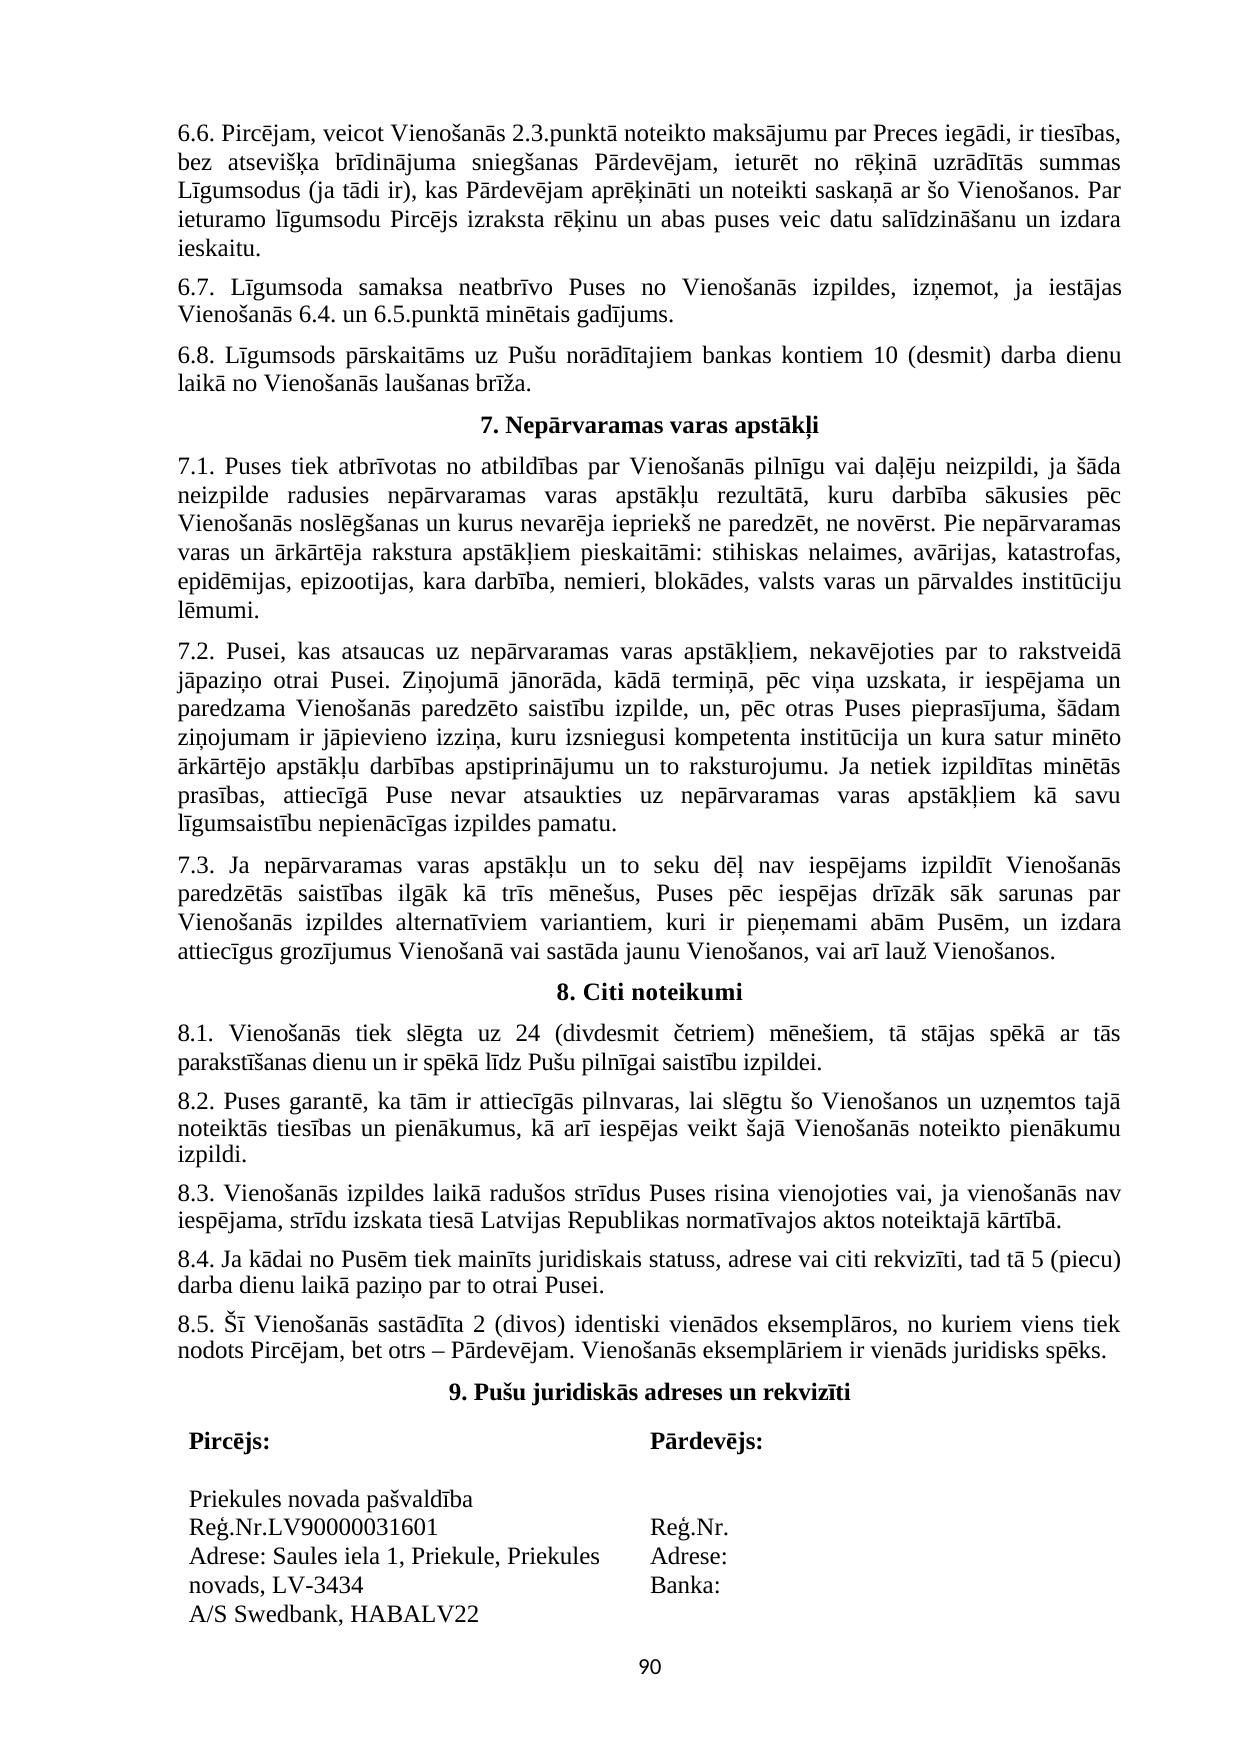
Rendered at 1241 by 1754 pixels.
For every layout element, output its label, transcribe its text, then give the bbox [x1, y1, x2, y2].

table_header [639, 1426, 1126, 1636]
text 7. Nepārvaramas varas apstākļi [177, 410, 1122, 438]
text 7.1. Puses tiek atbrīvotas no atbildības par Vienošanās pilnīgu vai daļēju neizpildi, ja šāda neizpilde radusies nepārvaramas varas apstākļu rezultātā, kuru darbība sākusies pēc Vienošanās noslēgšanas un kurus nevarēja iepriekš ne paredzēt, ne novērst. Pie nepārvaramas varas un ārkārtēja rakstura apstākļiem pieskaitāmi: stihiskas nelaimes, avārijas, katastrofas, epidēmijas, epizootijas, kara darbība, nemieri, blokādes, valsts varas un pārvaldes institūciju lēmumi. [177, 451, 1122, 623]
text 6.6. Pircējam, veicot Vienošanās 2.3.punktā noteikto maksājumu par Preces iegādi, ir tiesības, bez atsevišķa brīdinājuma sniegšanas Pārdevējam, ieturēt no rēķinā uzrādītās summas Līgumsodus (ja tādi ir), kas Pārdevējam aprēķināti un noteikti saskaņā ar šo Vienošanos. Par ieturamo līgumsodu Pircējs izraksta rēķinu un abas puses veic datu salīdzināšanu un izdara ieskaitu. [177, 118, 1122, 262]
text 6.8. Līgumsods pārskaitāms uz Pušu norādītajiem bankas kontiem 10 (desmit) darba dienu laikā no Vienošanās laušanas brīža. [177, 340, 1122, 397]
text 8. Citi noteikumi [177, 977, 1122, 1006]
text 8.1. Vienošanās tiek slēgta uz 24 (divdesmit četriem) mēnešiem, tā stājas spēkā ar tās parakstīšanas dienu un ir spēkā līdz Pušu pilnīgai saistību izpildei. [177, 1018, 1122, 1076]
text 8.4. Ja kādai no Pusēm tiek mainīts juridiskais statuss, adrese vai citi rekvizīti, tad tā 5 (piecu) darba dienu laikā paziņo par to otrai Pusei. [177, 1246, 1122, 1299]
text 9. Pušu juridiskās adreses un rekvizīti [177, 1377, 1122, 1405]
text 8.2. Puses garantē, ka tām ir attiecīgās pilnvaras, lai slēgtu šo Vienošanos un uzņemtos tajā noteiktās tiesības un pienākumus, kā arī iespējas veikt šajā Vienošanās noteikto pienākumu izpildi. [177, 1088, 1122, 1168]
text 8.5. Šī Vienošanās sastādīta 2 (divos) identiski vienādos eksemplāros, no kuriem viens tiek nodots Pircējam, bet otrs – Pārdevējam. Vienošanās eksemplāriem ir vienāds juridisks spēks. [177, 1311, 1122, 1364]
text 6.7. Līgumsoda samaksa neatbrīvo Puses no Vienošanās izpildes, izņemot, ja iestājas Vienošanās 6.4. un 6.5.punktā minētais gadījums. [177, 274, 1122, 327]
text 7.2. Pusei, kas atsaucas uz nepārvaramas varas apstākļiem, nekavējoties par to rakstveidā jāpaziņo otrai Pusei. Ziņojumā jānorāda, kādā termiņā, pēc viņa uzskata, ir iespējama un paredzama Vienošanās paredzēto saistību izpilde, un, pēc otras Puses pieprasījuma, šādam ziņojumam ir jāpievieno izziņa, kuru izsniegusi kompetenta institūcija un kura satur minēto ārkārtējo apstākļu darbības apstiprinājumu un to raksturojumu. Ja netiek izpildītas minētās prasības, attiecīgā Puse nevar atsaukties uz nepārvaramas varas apstākļiem kā savu līgumsaistību nepienācīgas izpildes pamatu. [177, 636, 1122, 837]
text 8.3. Vienošanās izpildes laikā radušos strīdus Puses risina vienojoties vai, ja vienošanās nav iespējama, strīdu izskata tiesā Latvijas Republikas normatīvajos aktos noteiktajā kārtībā. [177, 1180, 1122, 1233]
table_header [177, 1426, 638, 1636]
text 7.3. Ja nepārvaramas varas apstākļu un to seku dēļ nav iespējams izpildīt Vienošanās paredzētās saistības ilgāk kā trīs mēnešus, Puses pēc iespējas drīzāk sāk sarunas par Vienošanās izpildes alternatīviem variantiem, kuri ir pieņemami abām Pusēm, un izdara attiecīgus grozījumus Vienošanā vai sastāda jaunu Vienošanos, vai arī lauž Vienošanos. [177, 850, 1122, 965]
